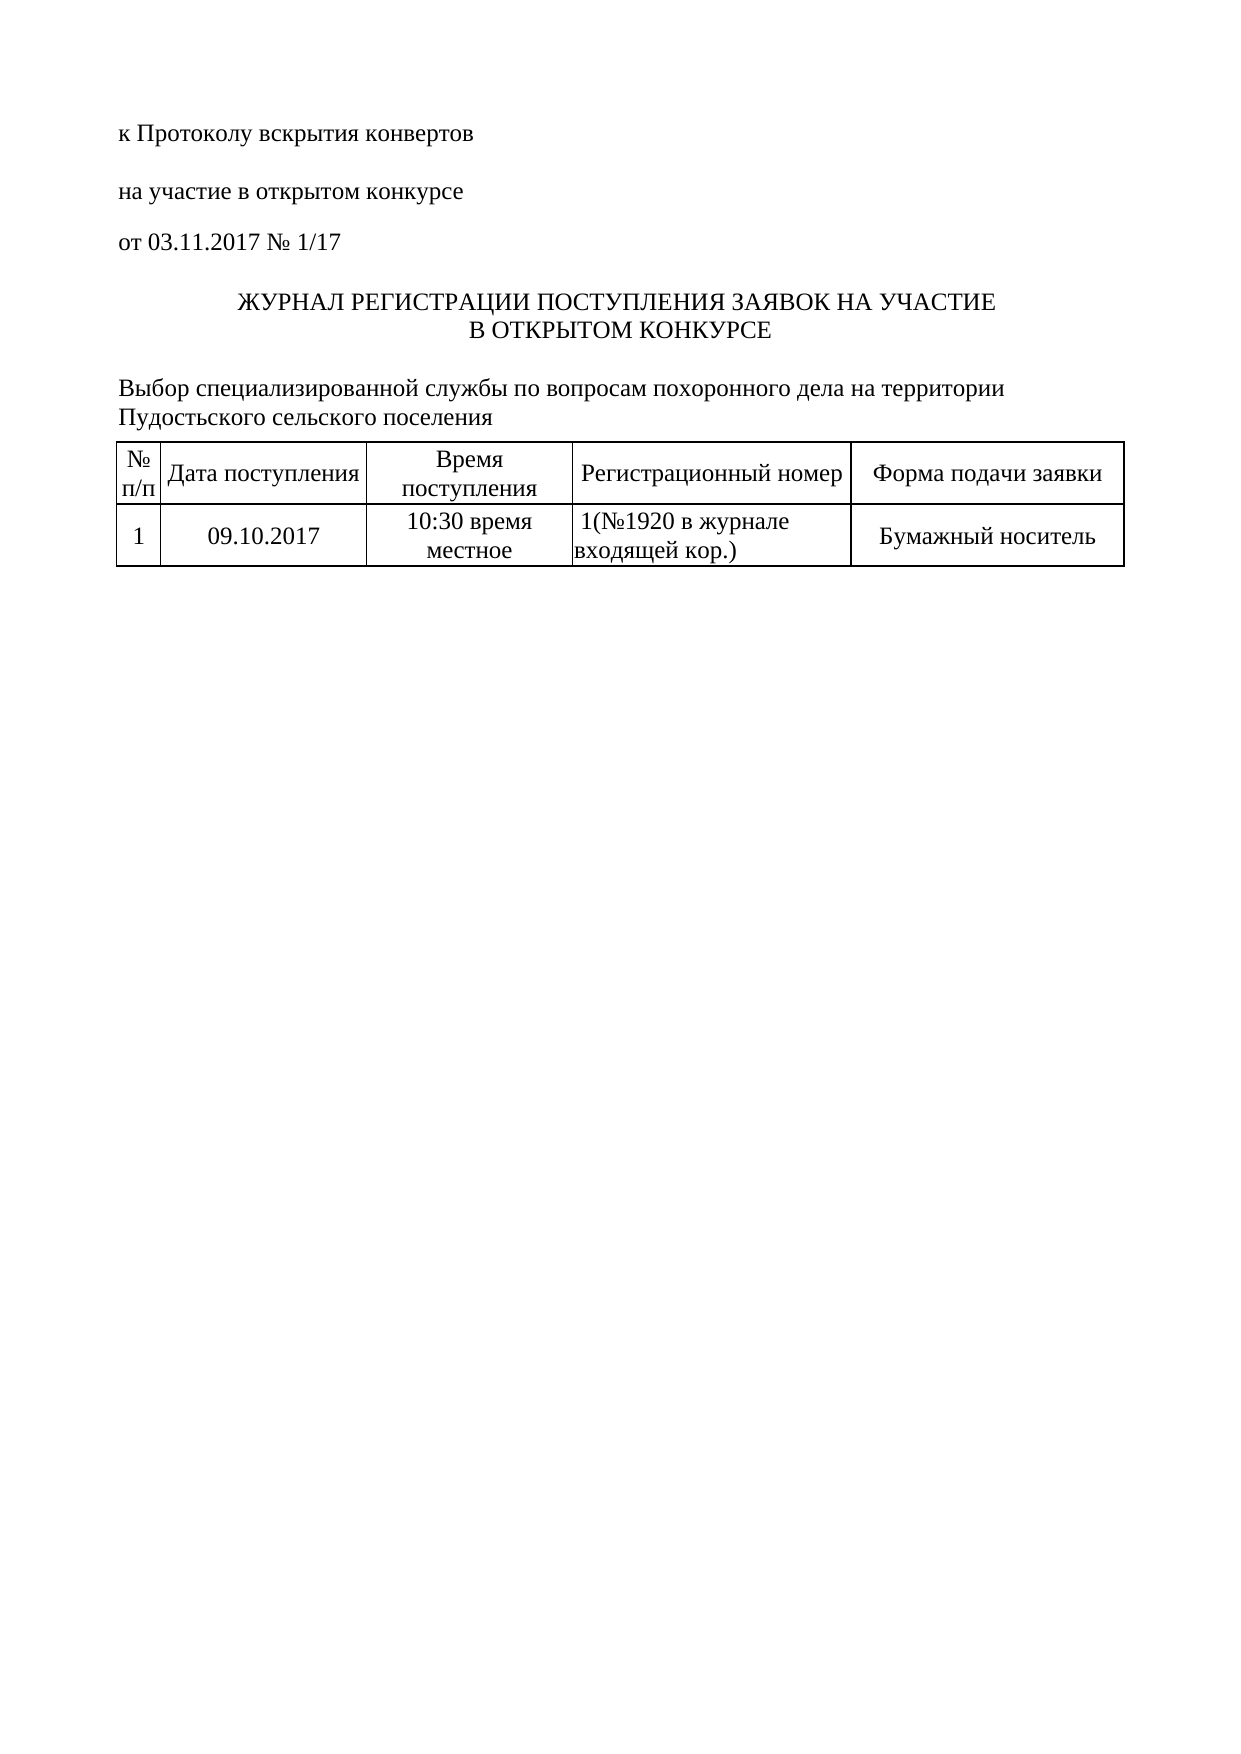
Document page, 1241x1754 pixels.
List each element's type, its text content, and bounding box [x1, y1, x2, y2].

text Выбор специализированной службы по вопросам похоронного дела на территории Пудостьского сельского поселения [118, 373, 1122, 431]
table_header № п/п [117, 443, 160, 503]
table_cell 1 [117, 505, 160, 565]
table_header Регистрационный номер [573, 443, 850, 503]
text к Протоколу вскрытия конвертов [118, 118, 1122, 147]
table_header от 03.11.2017 № 1/17 [117, 226, 380, 257]
table_header Дата поступления [161, 443, 366, 503]
table_cell 1(№1920 в журнале входящей кор.) [573, 505, 850, 565]
text на участие в открытом конкурсе [118, 176, 1122, 205]
table_cell Бумажный носитель [852, 505, 1123, 565]
text ЖУРНАЛ РЕГИСТРАЦИИ ПОСТУПЛЕНИЯ ЗАЯВОК НА УЧАСТИЕ В ОТКРЫТОМ КОНКУРСЕ [118, 287, 1122, 344]
table_header Время поступления [367, 443, 572, 503]
table_cell 10:30 время местное [367, 505, 572, 565]
table_header Форма подачи заявки [852, 443, 1123, 503]
table_cell 09.10.2017 [161, 505, 366, 565]
